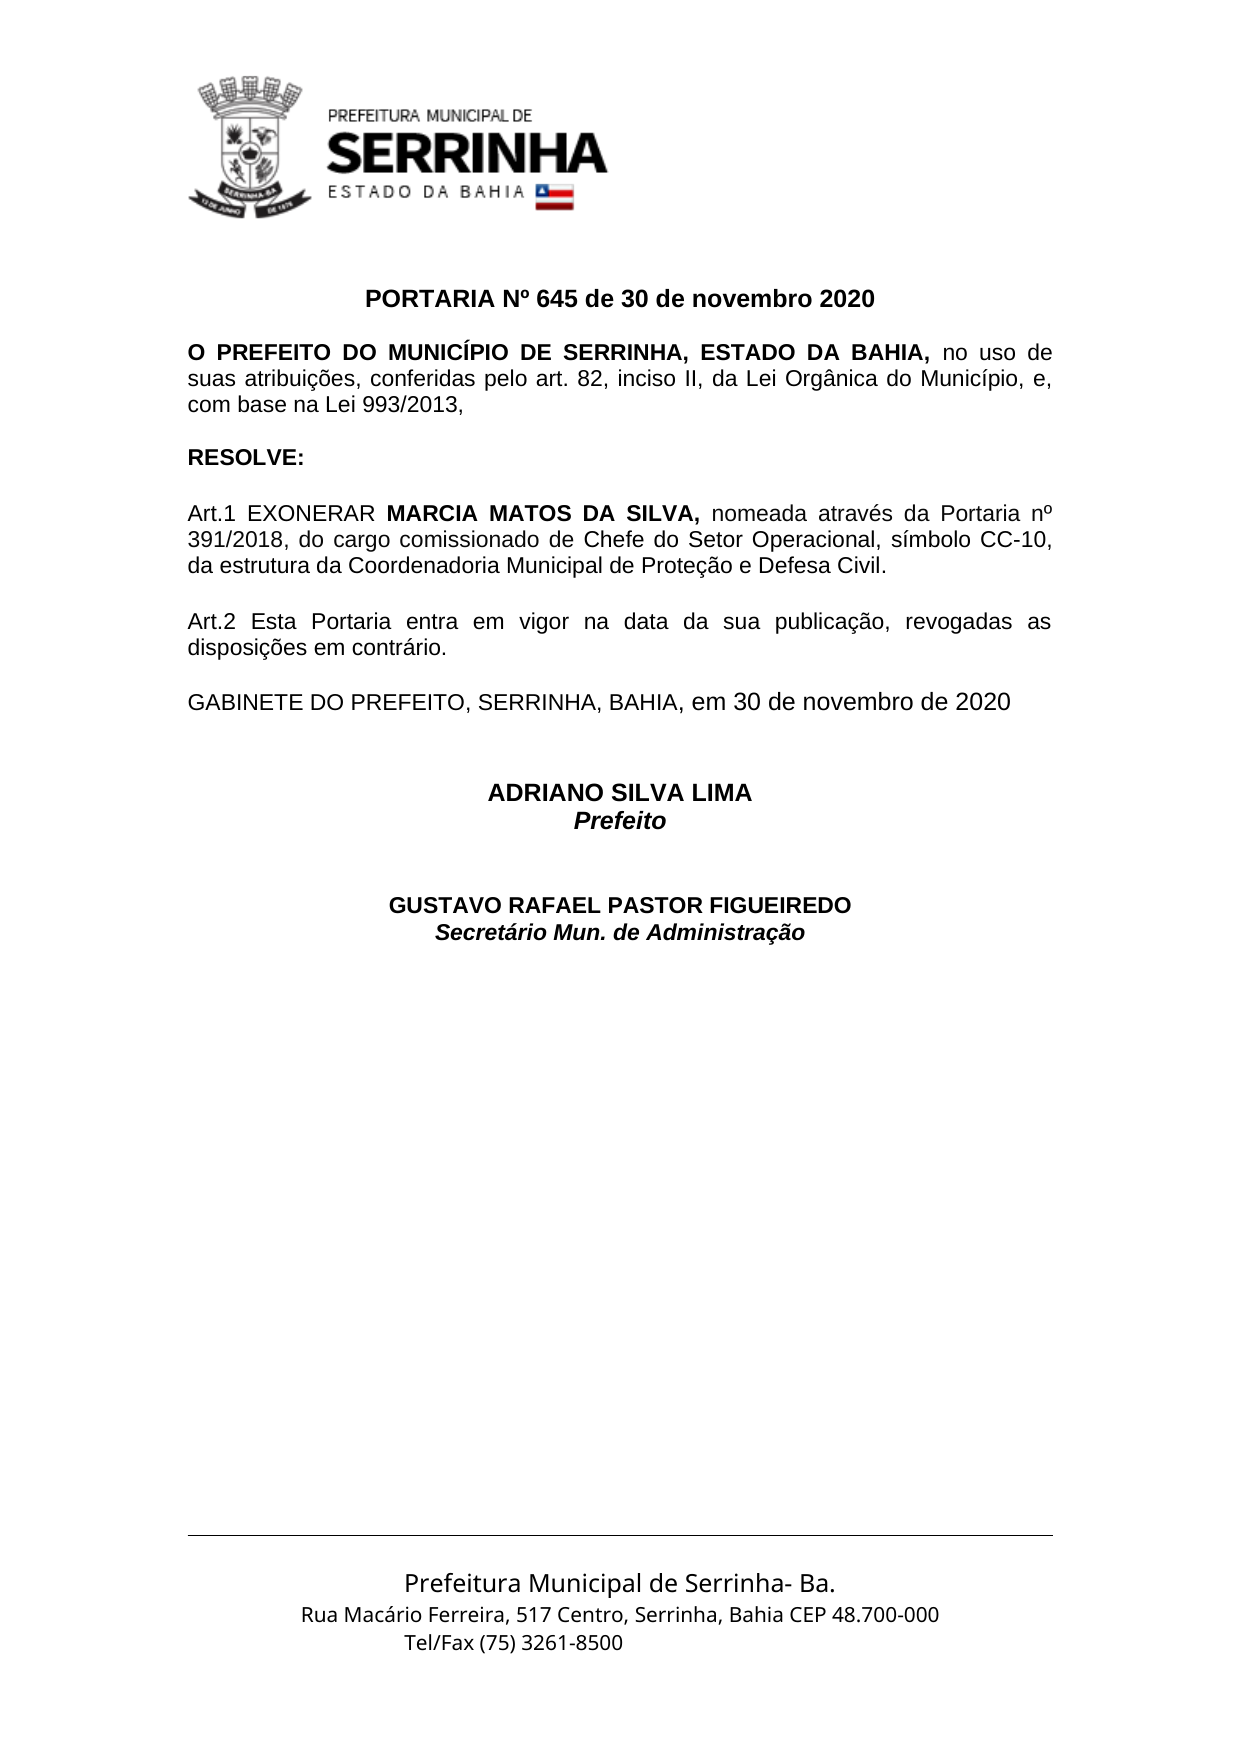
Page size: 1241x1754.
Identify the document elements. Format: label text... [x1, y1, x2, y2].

text RESOLVE: [187, 444, 1053, 471]
text GUSTAVO RAFAEL PASTOR FIGUEIREDO [187, 892, 1053, 919]
text PORTARIA Nº 645 de 30 de novembro 2020 [187, 284, 1053, 312]
text Art.1 EXONERAR MARCIA MATOS DA SILVA, nomeada através da Portaria nº 391/2018, do cargo comissionado de Chefe do Setor Operacional, símbolo CC-10, da estrutura da Coordenadoria Municipal de Proteção e Defesa Civil. [187, 500, 1053, 579]
text Secretário Mun. de Administração [187, 919, 1053, 945]
text Art.2 Esta Portaria entra em vigor na data da sua publicação, revogadas as disposições em contrário. [187, 608, 1053, 661]
picture [187, 73, 609, 222]
text GABINETE DO PREFEITO, SERRINHA, BAHIA, em 30 de novembro de 2020 [187, 687, 1053, 716]
text O PREFEITO DO MUNICÍPIO DE SERRINHA, ESTADO DA BAHIA, no uso de suas atribuições, conferidas pelo art. 82, inciso II, da Lei Orgânica do Município, e, com base na Lei 993/2013, [187, 339, 1053, 418]
text Prefeito [187, 806, 1053, 835]
text ADRIANO SILVA LIMA [187, 777, 1053, 806]
